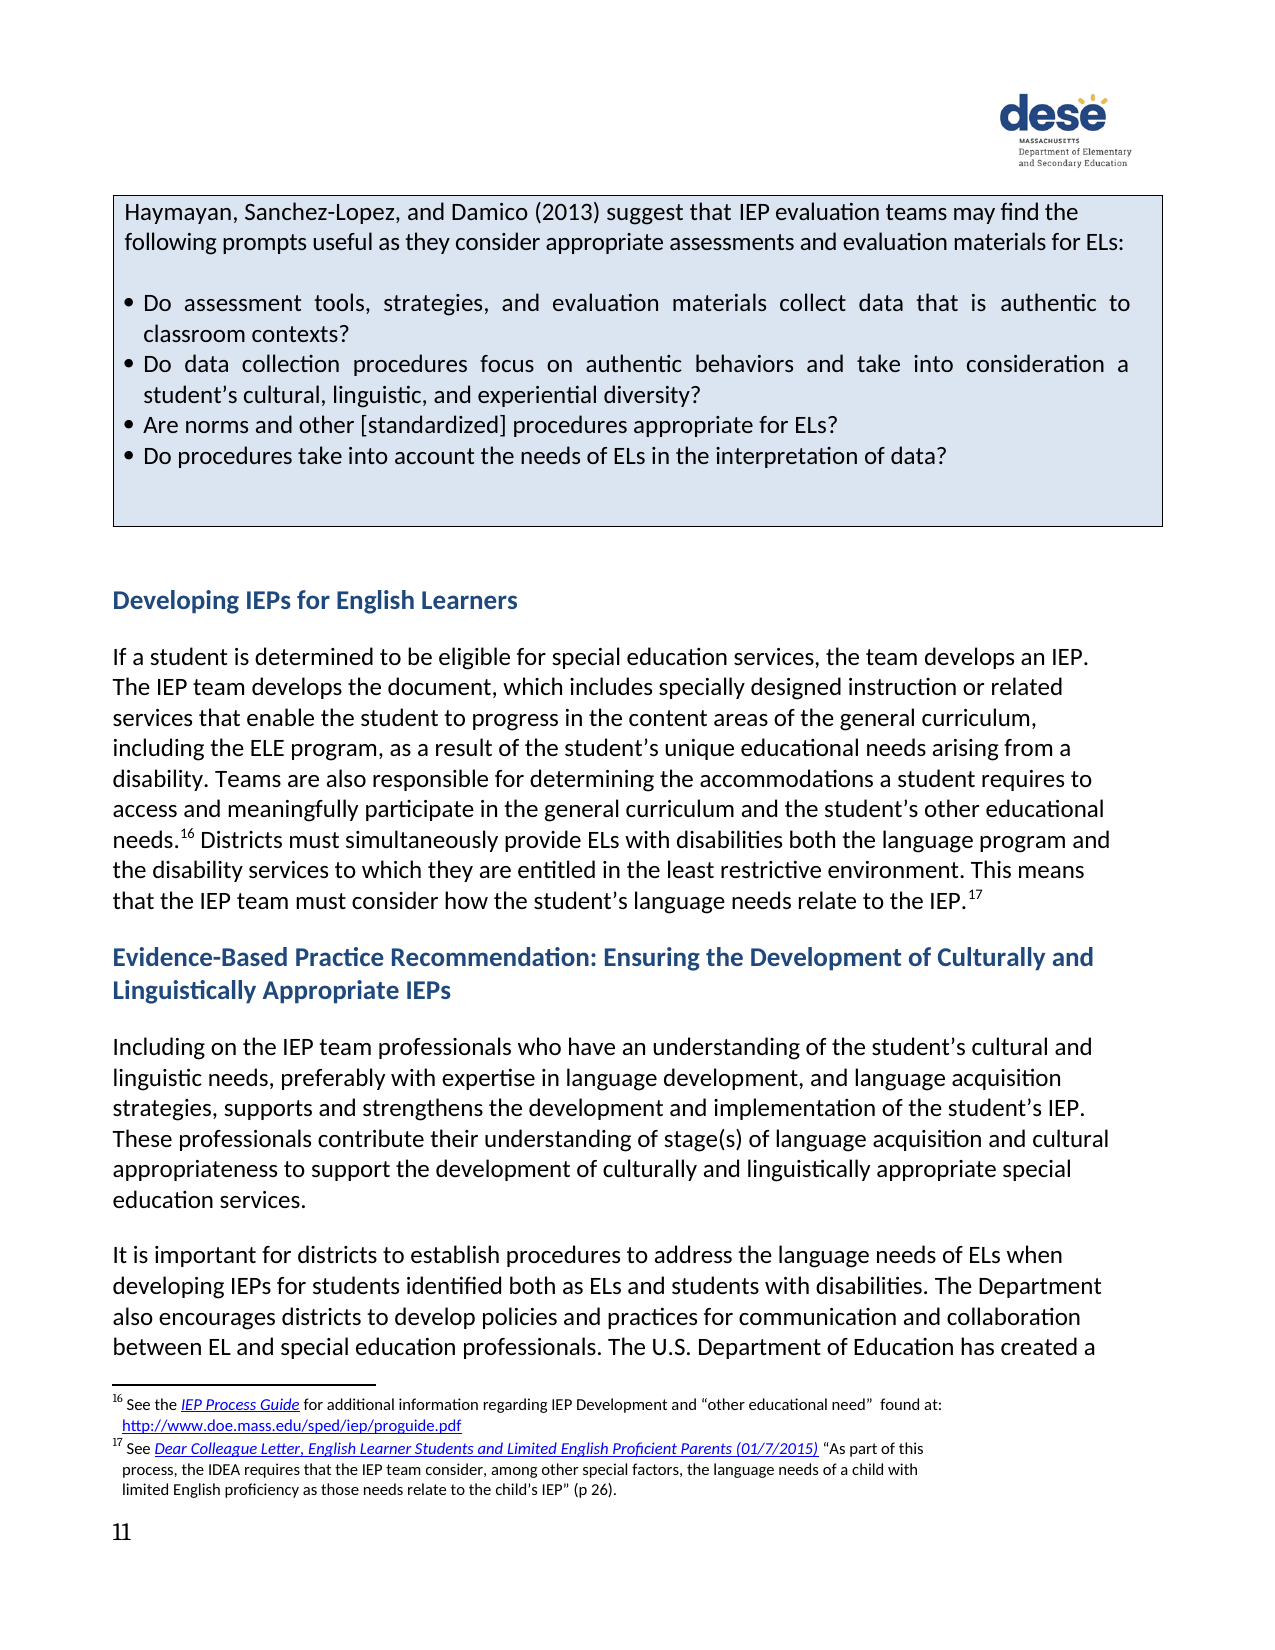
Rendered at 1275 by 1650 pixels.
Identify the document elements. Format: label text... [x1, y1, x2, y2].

table_header Haymayan, Sanchez-Lopez, and Damico (2013) suggest that IEP evaluation teams may find the following prompts useful as they consider appropriate assessments and evaluation materials for ELs: Do assessment tools, strategies, and evaluation materials collect data that is authentic to classroom contexts? Do data collection procedures focus on authentic behaviors and take into consideration a student’s cultural, linguistic, and experiential diversity? Are norms and other [standardized] procedures appropriate for ELs? Do procedures take into account the needs of ELs in the interpretation of data? [114, 196, 1162, 526]
text Developing IEPs for English Learners [112, 583, 1119, 616]
text If a student is determined to be eligible for special education services, the team develops an IEP. The IEP team develops the document, which includes specially designed instruction or related services that enable the student to progress in the content areas of the general curriculum, including the ELE program, as a result of the student’s unique educational needs arising from a disability. Teams are also responsible for determining the accommodations a student requires to access and meaningfully participate in the general curriculum and the student’s other educational needs. Districts must simultaneously provide ELs with disabilities both the language program and the disability services to which they are entitled in the least restrictive environment. This means that the IEP team must consider how the student’s language needs relate to the IEP. [112, 641, 1119, 916]
text Including on the IEP team professionals who have an understanding of the student’s cultural and linguistic needs, preferably with expertise in language development, and language acquisition strategies, supports and strengthens the development and implementation of the student’s IEP. These professionals contribute their understanding of stage(s) of language acquisition and cultural appropriateness to support the development of culturally and linguistically appropriate special education services. [112, 1032, 1119, 1215]
picture [986, 75, 1163, 195]
text Evidence-Based Practice Recommendation: Ensuring the Development of Culturally and Linguistically Appropriate IEPs [112, 941, 1119, 1007]
